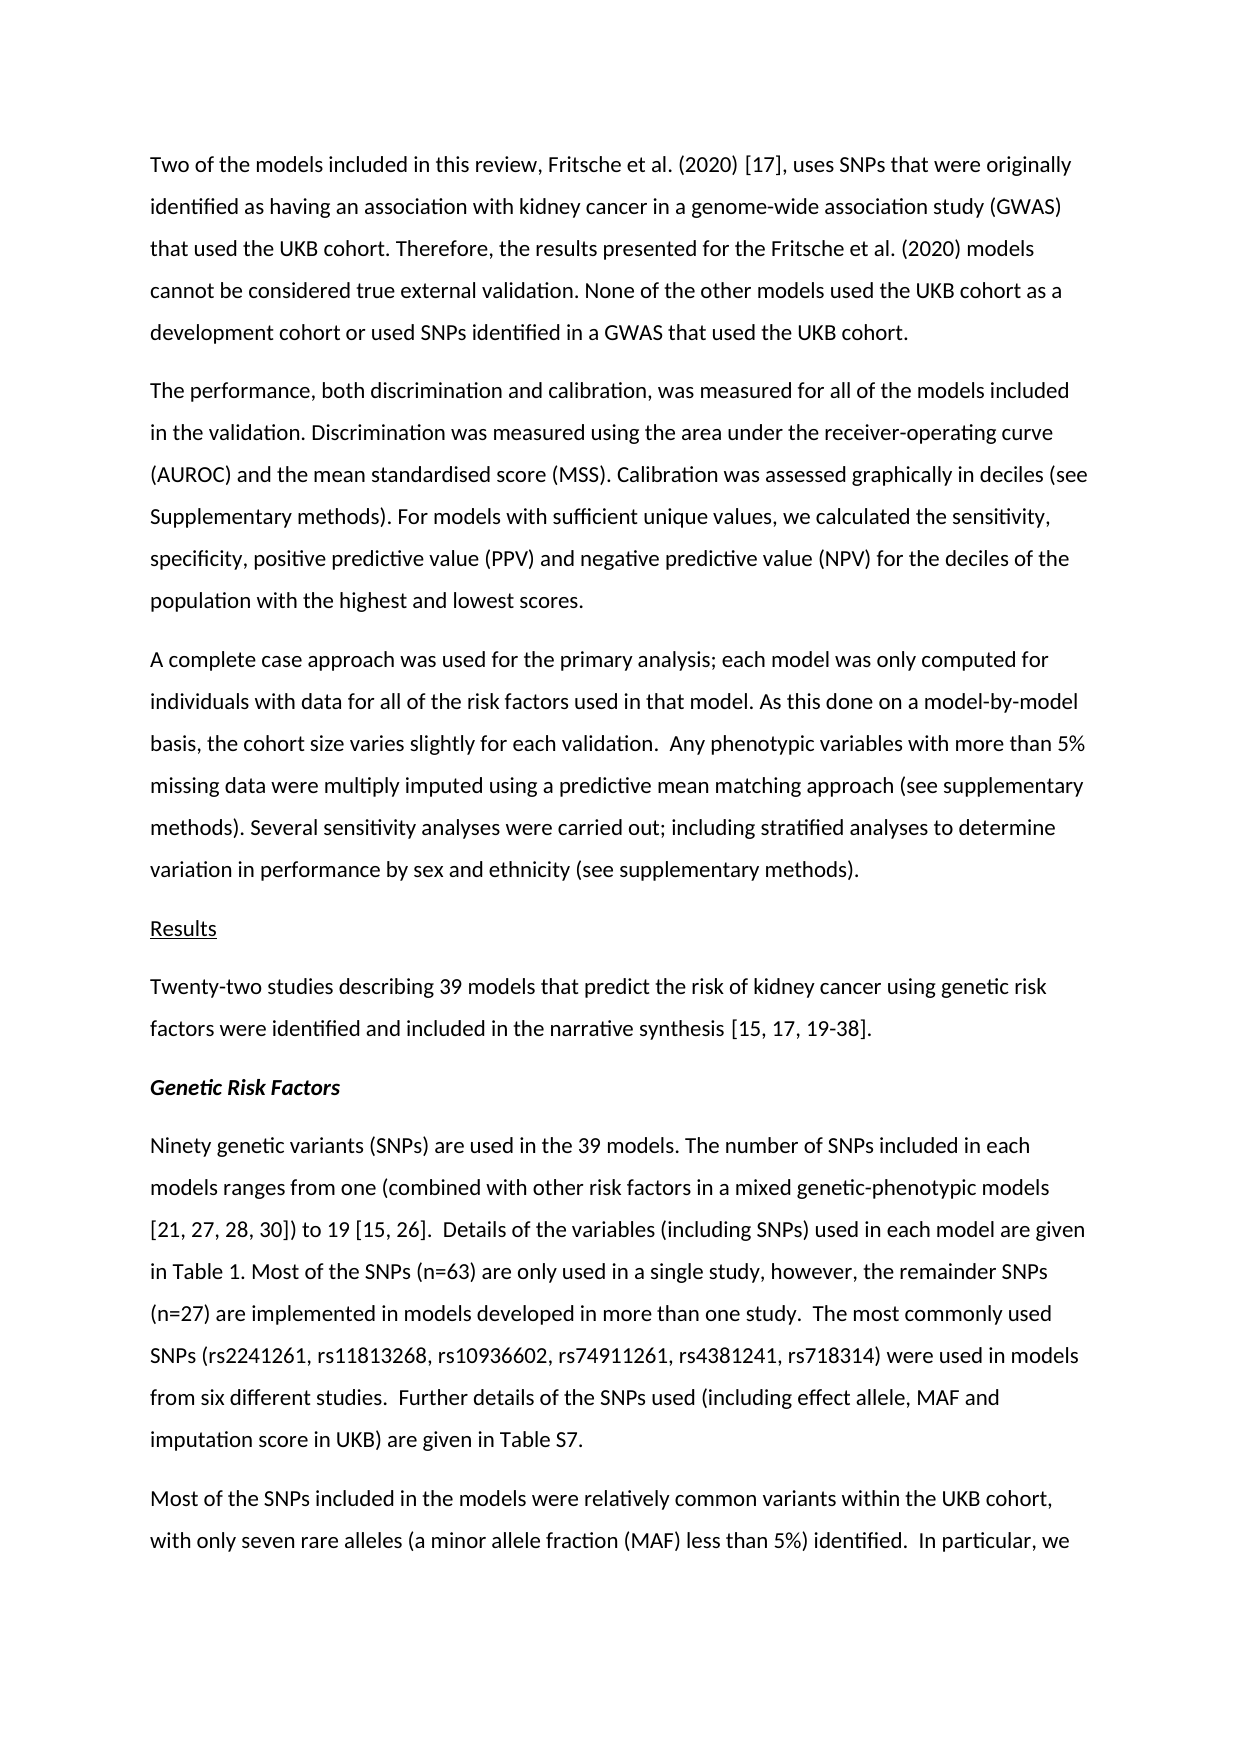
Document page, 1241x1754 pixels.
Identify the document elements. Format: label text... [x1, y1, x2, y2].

text The performance, both discrimination and calibration, was measured for all of the models included in the validation. Discrimination was measured using the area under the receiver-operating curve (AUROC) and the mean standardised score (MSS). Calibration was assessed graphically in deciles (see Supplementary methods). For models with sufficient unique values, we calculated the sensitivity, specificity, positive predictive value (PPV) and negative predictive value (NPV) for the deciles of the population with the highest and lowest scores. [150, 377, 1090, 614]
text Genetic Risk Factors [150, 1073, 1090, 1101]
text Ninety genetic variants (SNPs) are used in the 39 models. The number of SNPs included in each models ranges from one (combined with other risk factors in a mixed genetic-phenotypic models [21, 27, 28, 30]) to 19 [15, 26]. Details of the variables (including SNPs) used in each model are given in Table 1. Most of the SNPs (n=63) are only used in a single study, however, the remainder SNPs (n=27) are implemented in models developed in more than one study. The most commonly used SNPs (rs2241261, rs11813268, rs10936602, rs74911261, rs4381241, rs718314) were used in models from six different studies. Further details of the SNPs used (including effect allele, MAF and imputation score in UKB) are given in Table S7. [150, 1132, 1090, 1453]
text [150, 1484, 1090, 1554]
text A complete case approach was used for the primary analysis; each model was only computed for individuals with data for all of the risk factors used in that model. As this done on a model-by-model basis, the cohort size varies slightly for each validation. Any phenotypic variables with more than 5% missing data were multiply imputed using a predictive mean matching approach (see supplementary methods). Several sensitivity analyses were carried out; including stratified analyses to determine variation in performance by sex and ethnicity (see supplementary methods). [150, 645, 1090, 883]
text Twenty-two studies describing 39 models that predict the risk of kidney cancer using genetic risk factors were identified and included in the narrative synthesis [15, 17, 19-38]. [150, 972, 1090, 1042]
text Results [150, 914, 1090, 942]
text Two of the models included in this review, Fritsche et al. (2020) [17], uses SNPs that were originally identified as having an association with kidney cancer in a genome-wide association study (GWAS) that used the UKB cohort. Therefore, the results presented for the Fritsche et al. (2020) models cannot be considered true external validation. None of the other models used the UKB cohort as a development cohort or used SNPs identified in a GWAS that used the UKB cohort. [150, 150, 1090, 346]
